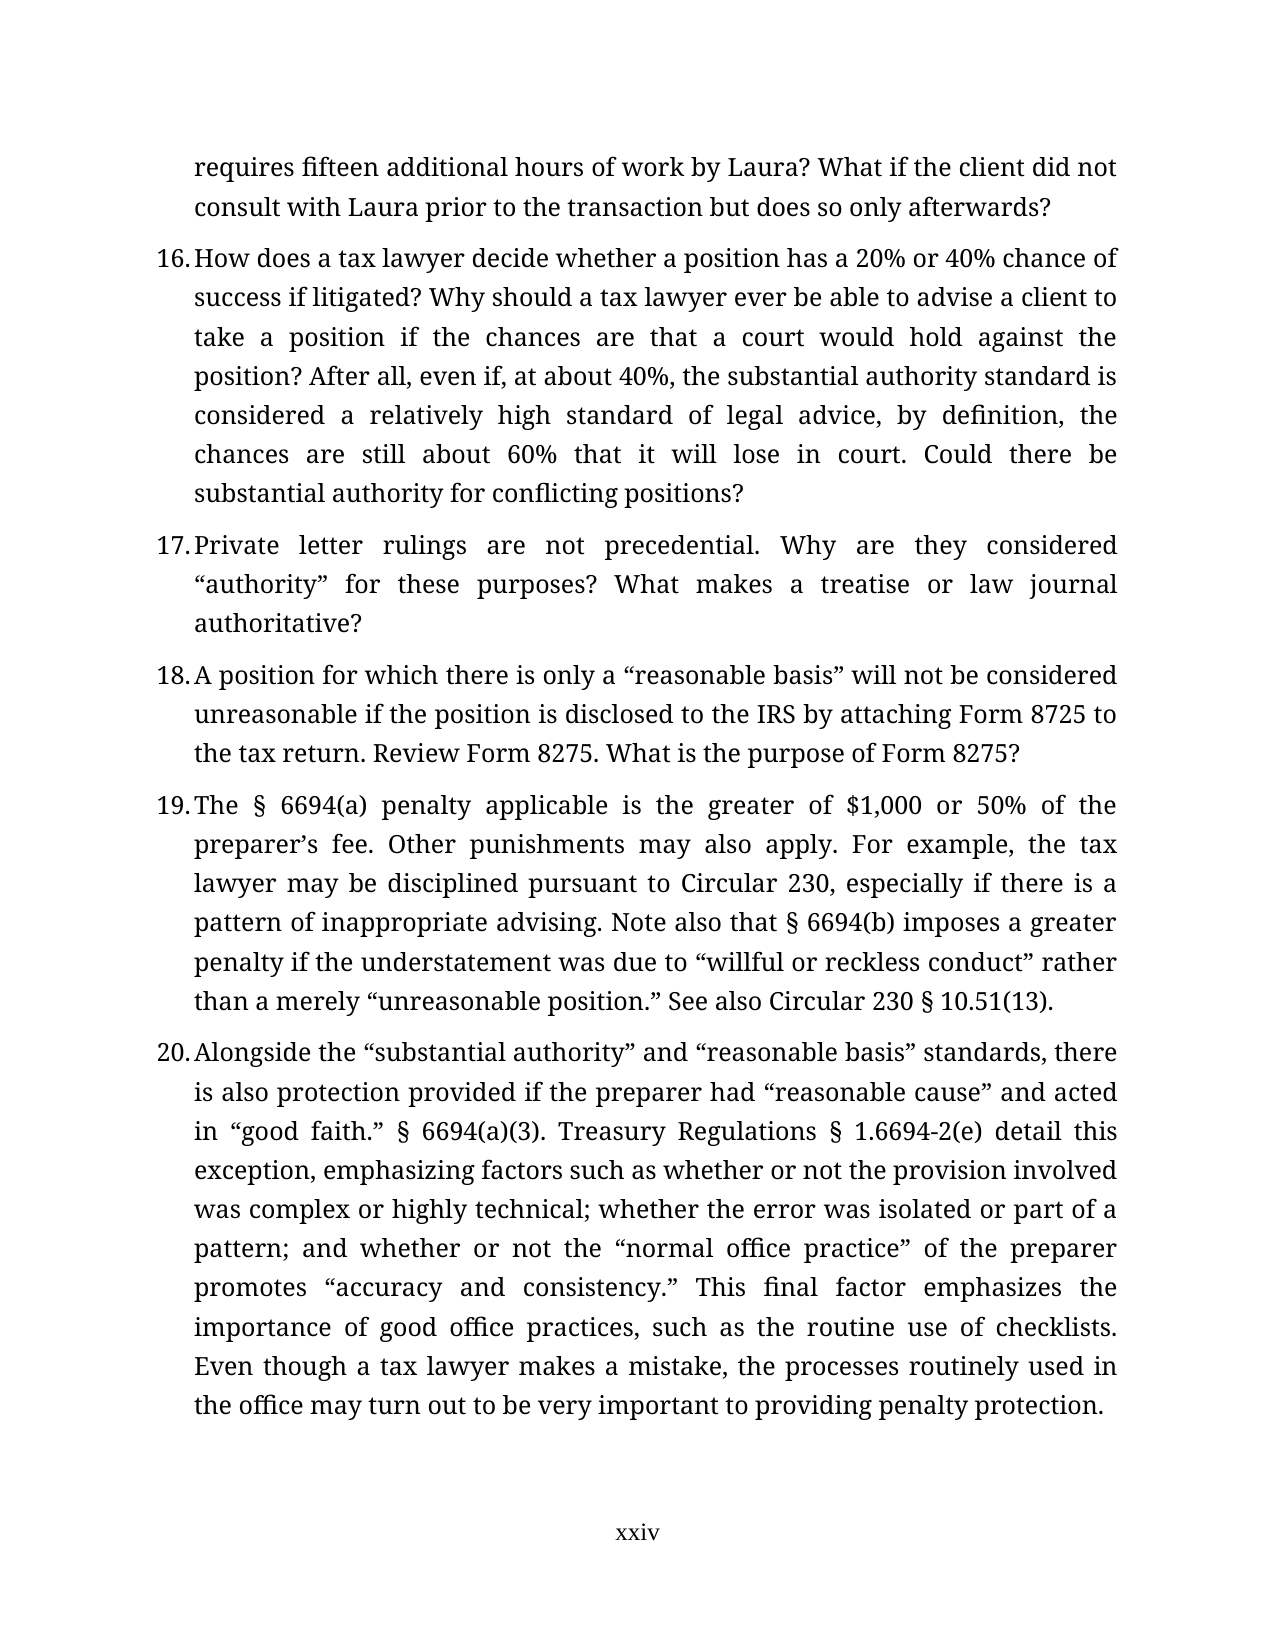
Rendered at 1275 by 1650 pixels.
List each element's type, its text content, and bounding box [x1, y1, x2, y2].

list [156, 150, 1118, 223]
list Private letter rulings are not precedential. Why are they considered “authority” for these purposes? What makes a treatise or law journal authoritative? [156, 527, 1118, 640]
list Alongside the “substantial authority” and “reasonable basis” standards, there is also protection provided if the preparer had “reasonable cause” and acted in “good faith.” § 6694(a)(3). Treasury Regulations § 1.6694-2(e) detail this exception, emphasizing factors such as whether or not the provision involved was complex or highly technical; whether the error was isolated or part of a pattern; and whether or not the “normal office practice” of the preparer promotes “accuracy and consistency.” This final factor emphasizes the importance of good office practices, such as the routine use of checklists. Even though a tax lawyer makes a mistake, the processes routinely used in the office may turn out to be very important to providing penalty protection. [156, 1035, 1118, 1422]
list How does a tax lawyer decide whether a position has a 20% or 40% chance of success if litigated? Why should a tax lawyer ever be able to advise a client to take a position if the chances are that a court would hold against the position? After all, even if, at about 40%, the substantial authority standard is considered a relatively high standard of legal advice, by definition, the chances are still about 60% that it will lose in court. Could there be substantial authority for conflicting positions? [156, 241, 1118, 510]
list A position for which there is only a “reasonable basis” will not be considered unreasonable if the position is disclosed to the IRS by attaching Form 8725 to the tax return. Review Form 8275. What is the purpose of Form 8275? [156, 657, 1118, 770]
list The § 6694(a) penalty applicable is the greater of $1,000 or 50% of the preparer’s fee. Other punishments may also apply. For example, the tax lawyer may be disciplined pursuant to Circular 230, especially if there is a pattern of inappropriate advising. Note also that § 6694(b) imposes a greater penalty if the understatement was due to “willful or reckless conduct” rather than a merely “unreasonable position.” See also Circular 230 § 10.51(13). [156, 787, 1118, 1017]
